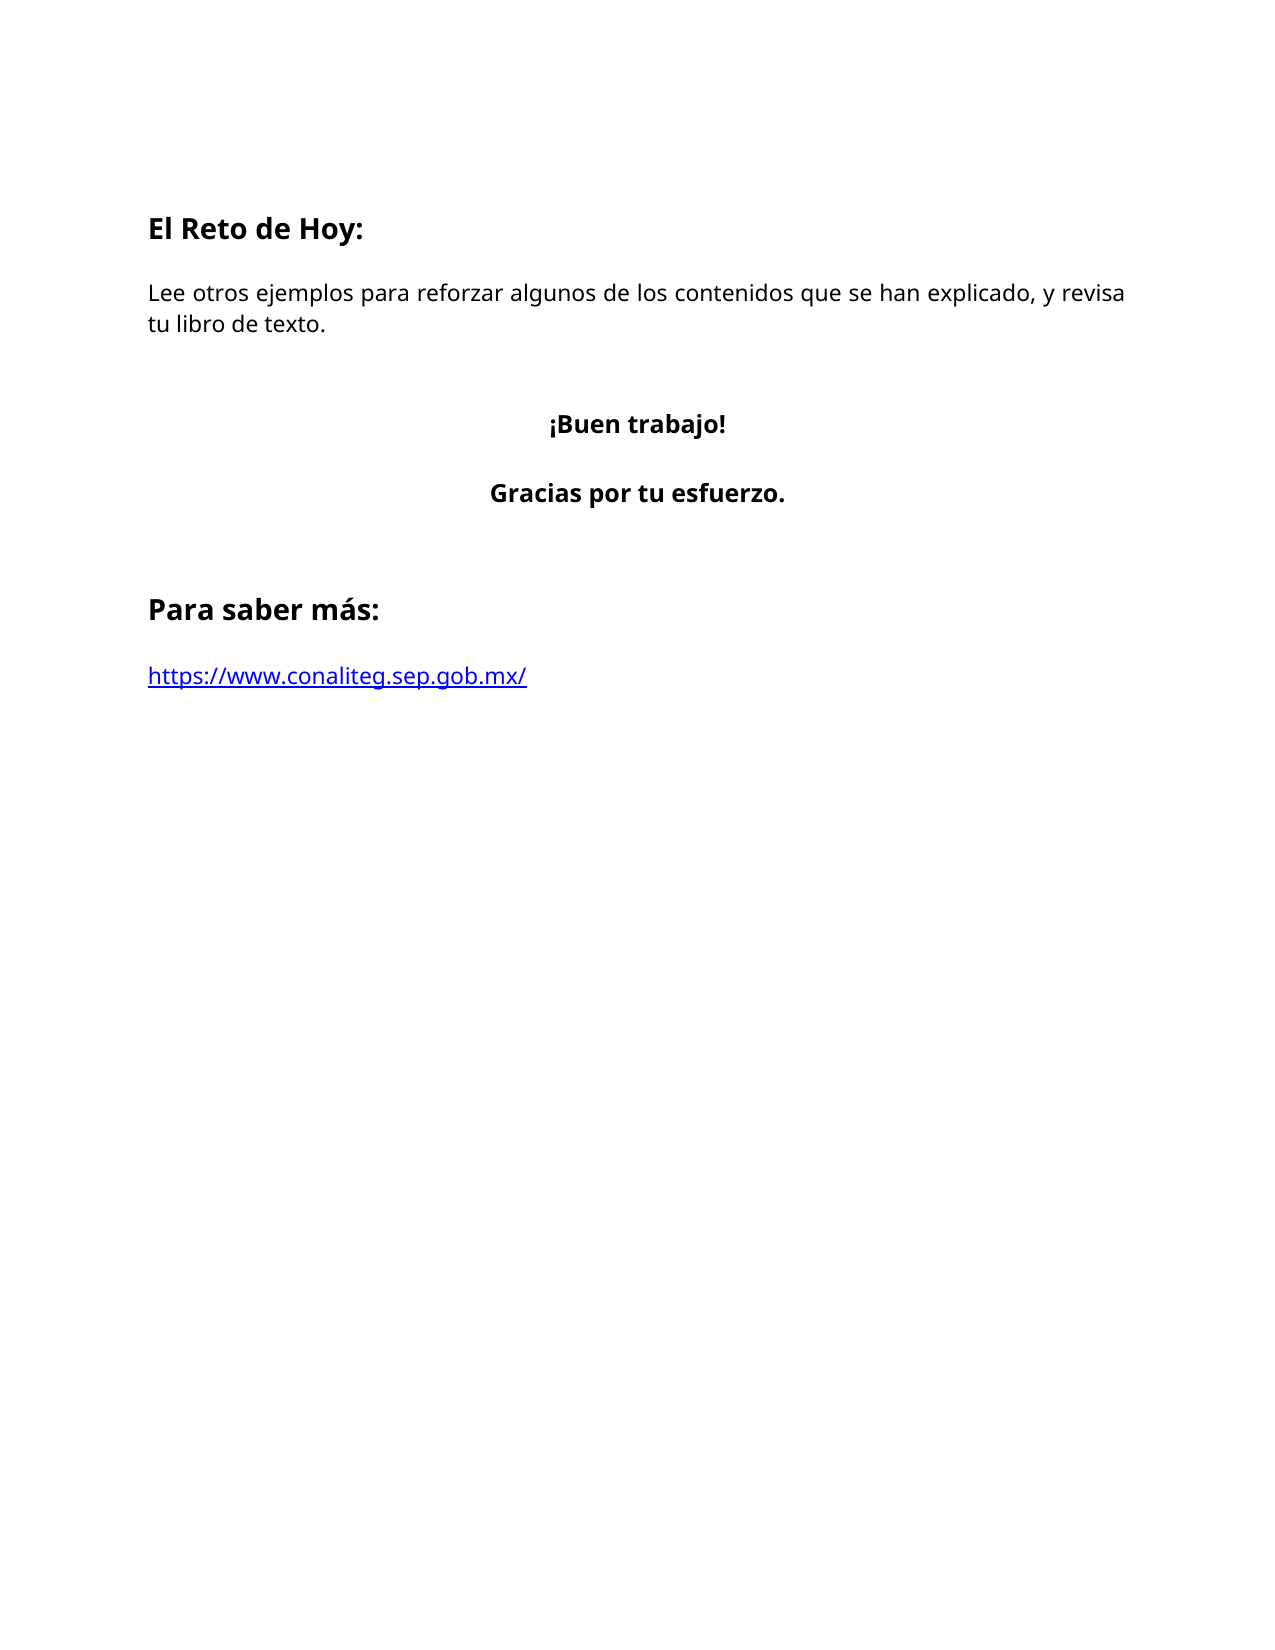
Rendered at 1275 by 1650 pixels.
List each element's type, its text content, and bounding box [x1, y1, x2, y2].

text https://www.conaliteg.sep.gob.mx/ [148, 660, 1127, 691]
text El Reto de Hoy: [148, 208, 1127, 248]
text Para saber más: [148, 589, 1127, 628]
text Gracias por tu esfuerzo. [148, 475, 1127, 509]
text ¡Buen trabajo! [148, 407, 1127, 441]
text Lee otros ejemplos para reforzar algunos de los contenidos que se han explicado, y revisa tu libro de texto. [148, 277, 1127, 339]
